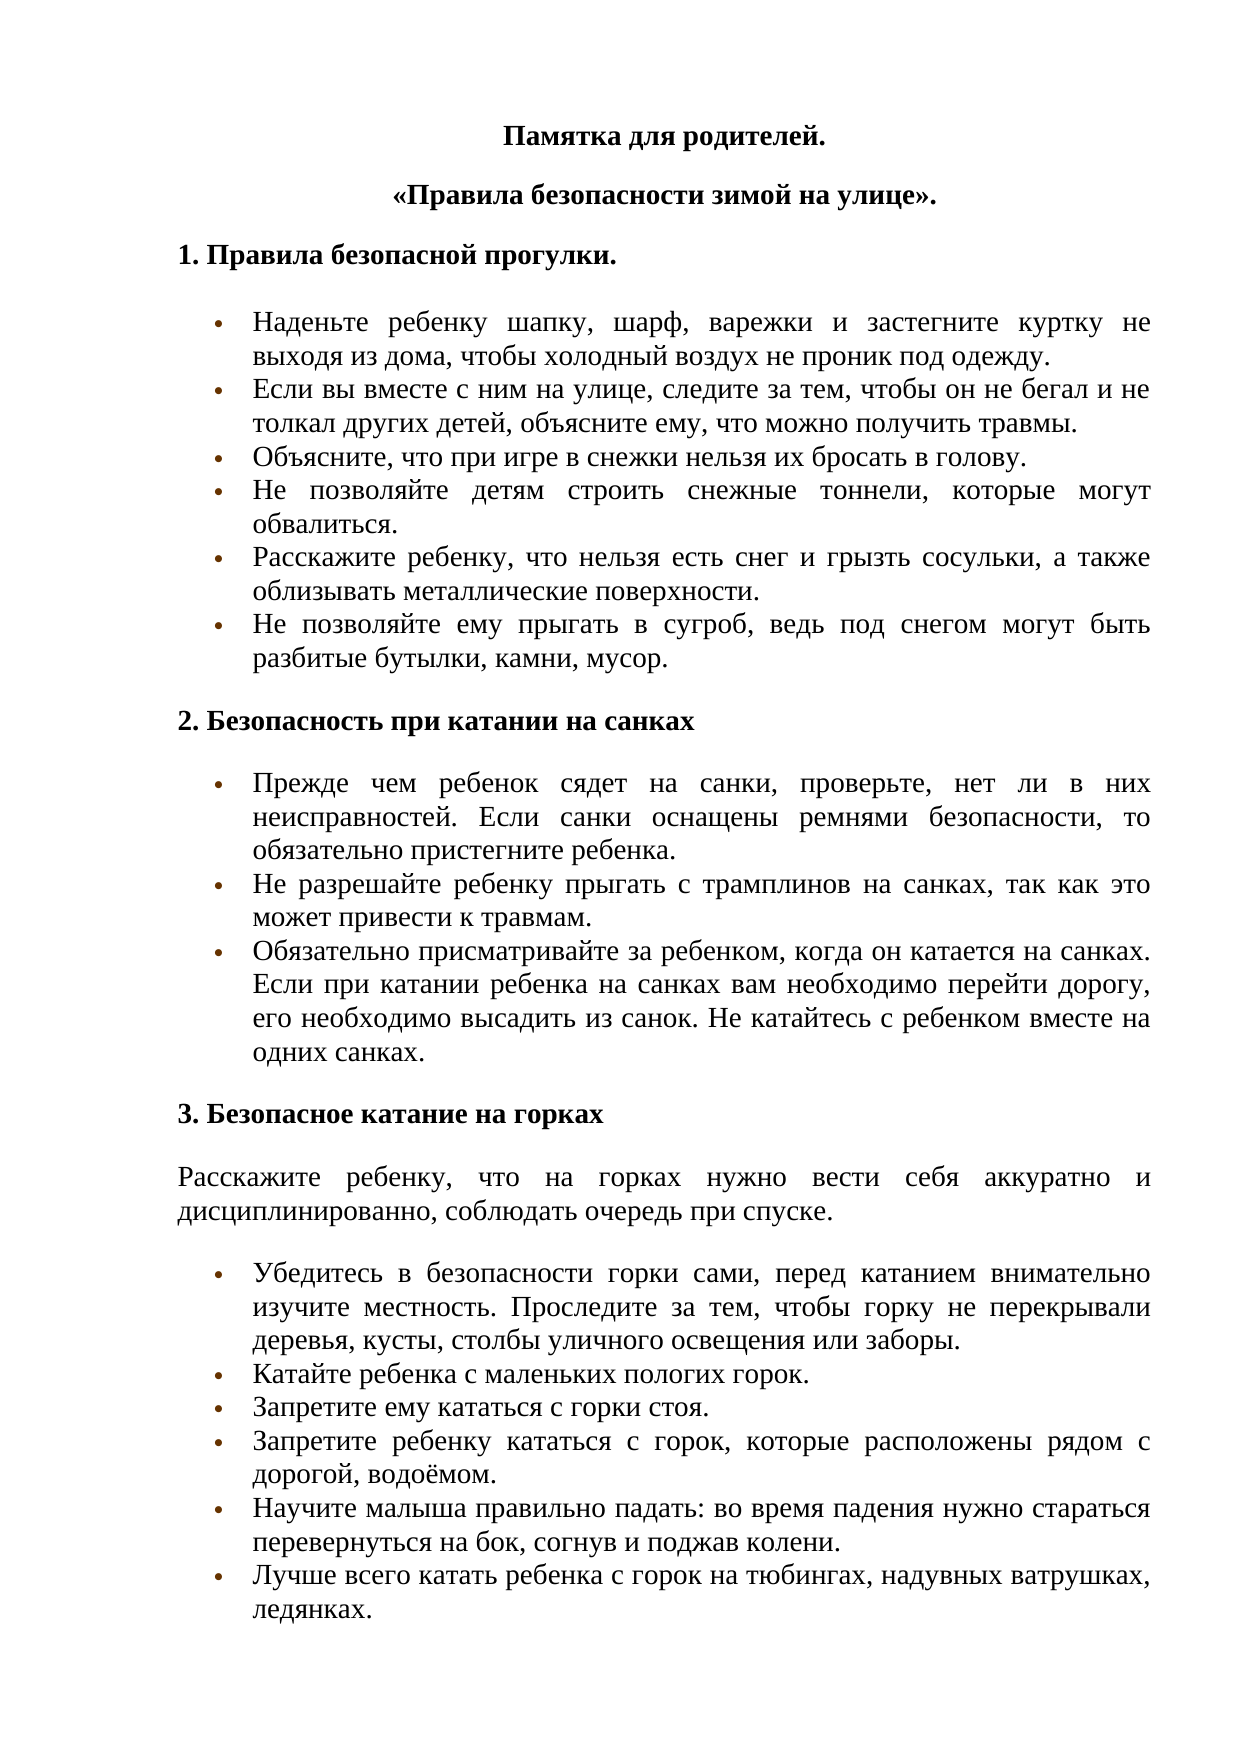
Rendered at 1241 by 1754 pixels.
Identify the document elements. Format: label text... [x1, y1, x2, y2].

list Запретите ему кататься с горки стоя. [215, 1389, 1152, 1423]
list Объясните, что при игре в снежки нельзя их бросать в голову. [215, 439, 1152, 472]
list Наденьте ребенку шапку, шарф, варежки и застегните куртку не выходя из дома, чтобы холодный воздух не проник под одежду. [215, 304, 1152, 372]
list Убедитесь в безопасности горки сами, перед катанием внимательно изучите местность. Проследите за тем, чтобы горку не перекрывали деревья, кусты, столбы уличного освещения или заборы. [215, 1255, 1152, 1356]
list Запретите ребенку кататься с горок, которые расположены рядом с дорогой, водоёмом. [215, 1423, 1152, 1490]
list Обязательно присматривайте за ребенком, когда он катается на санках. Если при катании ребенка на санках вам необходимо перейти дорогу, его необходимо высадить из санок. Не катайтесь с ребенком вместе на одних санках. [215, 933, 1152, 1067]
text 2. Безопасность при катании на санках [177, 703, 1152, 736]
list Катайте ребенка с маленьких пологих горок. [215, 1356, 1152, 1389]
list Прежде чем ребенок сядет на санки, проверьте, нет ли в них неисправностей. Если санки оснащены ремнями безопасности, то обязательно пристегните ребенка. [215, 765, 1152, 866]
list Не позволяйте ему прыгать в сугроб, ведь под снегом могут быть разбитые бутылки, камни, мусор. [215, 606, 1152, 673]
list Расскажите ребенку, что нельзя есть снег и грызть сосульки, а также облизывать металлические поверхности. [215, 539, 1152, 606]
list Не позволяйте детям строить снежные тоннели, которые могут обвалиться. [215, 472, 1152, 539]
list Если вы вместе с ним на улице, следите за тем, чтобы он не бегал и не толкал других детей, объясните ему, что можно получить травмы. [215, 372, 1152, 439]
list Лучше всего катать ребенка с горок на тюбингах, надувных ватрушках, ледянках. [215, 1557, 1152, 1624]
list Научите малыша правильно падать: во время падения нужно стараться перевернуться на бок, согнув и поджав колени. [215, 1490, 1152, 1557]
list Не разрешайте ребенку прыгать с трамплинов на санках, так как это может привести к травмам. [215, 866, 1152, 933]
text «Правила безопасности зимой на улице». [177, 177, 1152, 211]
text Памятка для родителей. [177, 118, 1152, 152]
text Расскажите ребенку, что на горках нужно вести себя аккуратно и дисциплинированно, соблюдать очередь при спуске. [177, 1159, 1152, 1226]
text 1. Правила безопасной прогулки. [177, 237, 1152, 270]
text 3. Безопасное катание на горках [177, 1096, 1152, 1130]
